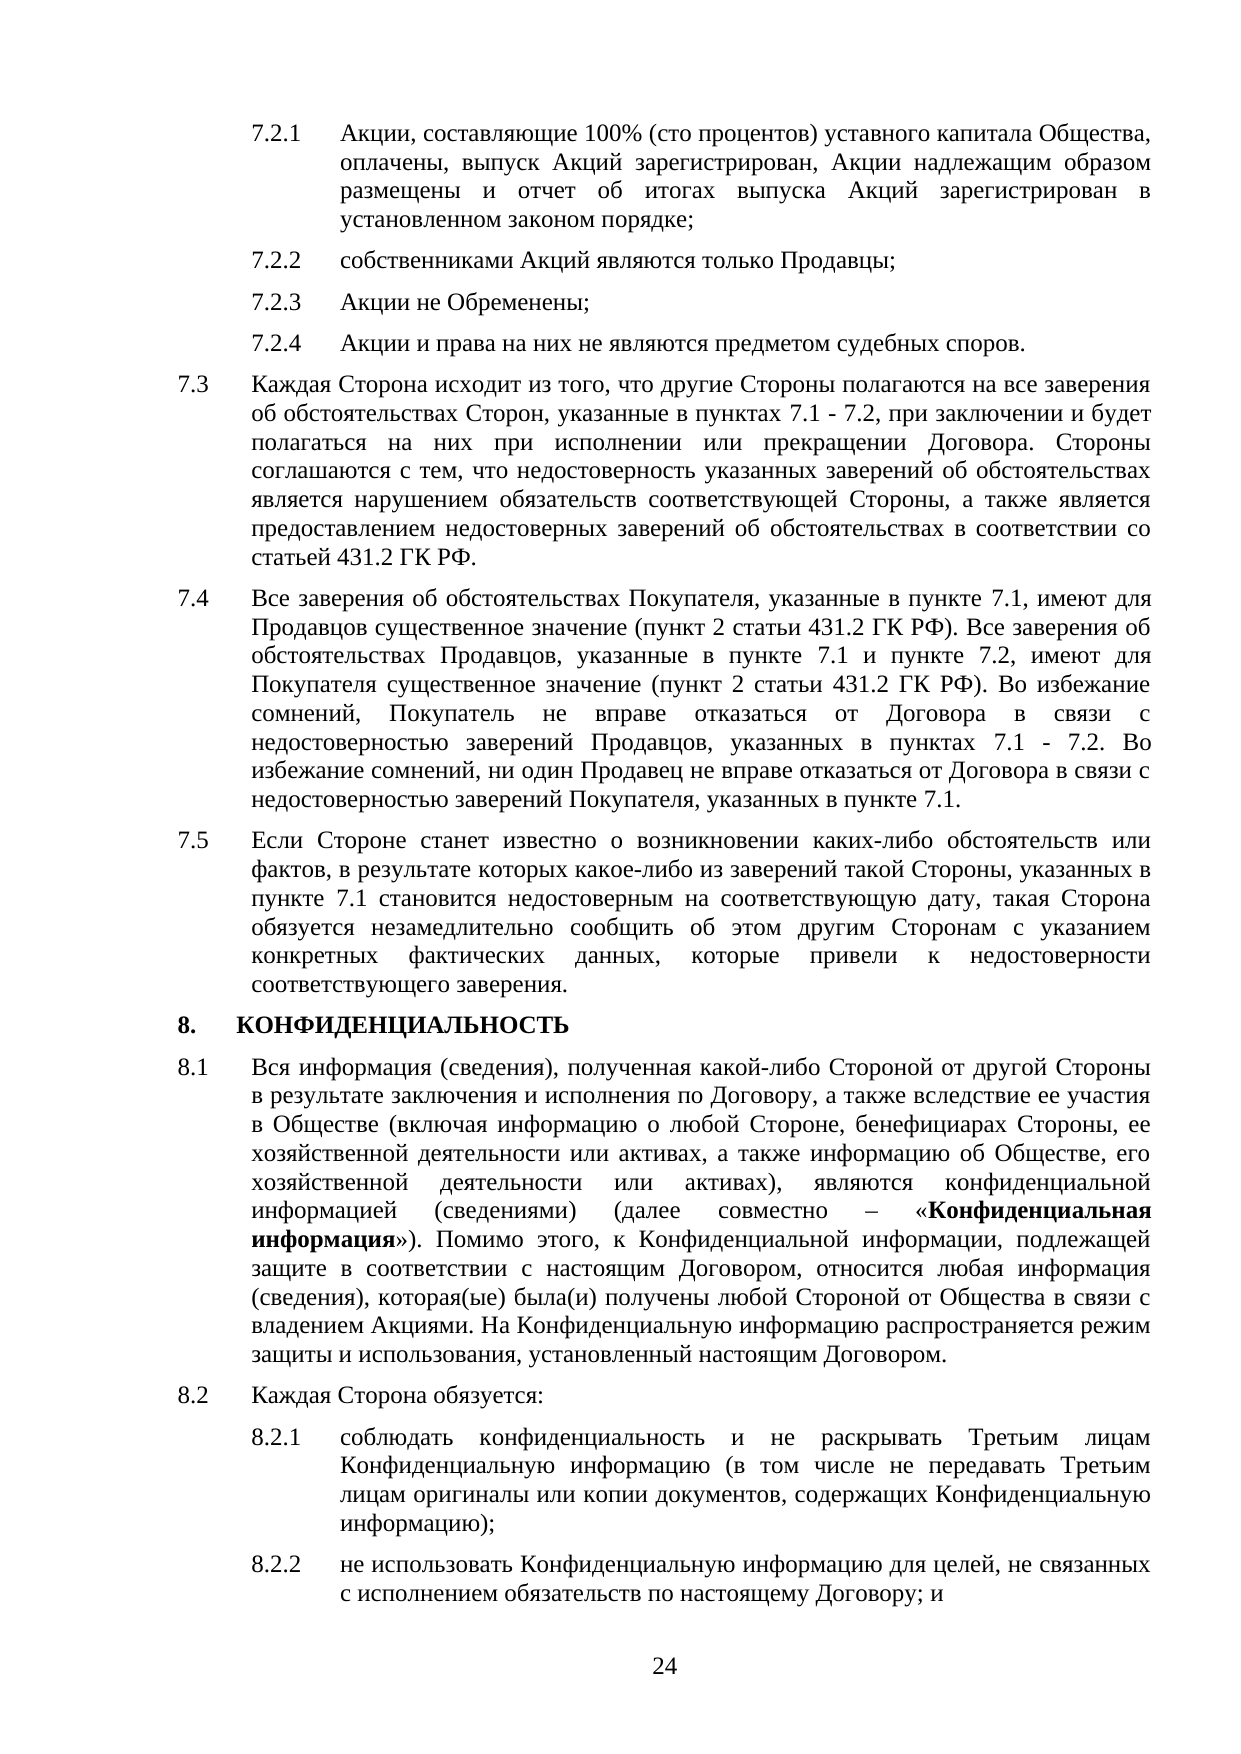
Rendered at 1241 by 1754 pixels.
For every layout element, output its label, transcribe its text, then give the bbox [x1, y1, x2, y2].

text Каждая Сторона обязуется: [177, 1381, 1152, 1409]
text Вся информация (сведения), полученная какой-либо Стороной от другой Стороны в результате заключения и исполнения по Договору, а также вследствие ее участия в Обществе (включая информацию о любой Стороне, бенефициарах Стороны, ее хозяйственной деятельности или активах, а также информацию об Обществе, его хозяйственной деятельности или активах), являются конфиденциальной информацией (сведениями) (далее совместно – «Конфиденциальная информация»). Помимо этого, к Конфиденциальной информации, подлежащей защите в соответствии с настоящим Договором, относится любая информация (сведения), которая(ые) была(и) получены любой Стороной от Общества в связи с владением Акциями. На Конфиденциальную информацию распространяется режим защиты и использования, установленный настоящим Договором. [177, 1052, 1152, 1368]
text КОНФИДЕНЦИАЛЬНОСТЬ [177, 1011, 1152, 1039]
text Акции, составляющие 100% (сто процентов) уставного капитала Общества, оплачены, выпуск Акций зарегистрирован, Акции надлежащим образом размещены и отчет об итогах выпуска Акций зарегистрирован в установленном законом порядке; [251, 118, 1152, 233]
text не использовать Конфиденциальную информацию для целей, не связанных с исполнением обязательств по настоящему Договору; и [251, 1549, 1152, 1607]
text Все заверения об обстоятельствах Покупателя, указанные в пункте 7.1, имеют для Продавцов существенное значение (пункт 2 статьи 431.2 ГК РФ). Все заверения об обстоятельствах Продавцов, указанные в пункте 7.1 и пункте 7.2, имеют для Покупателя существенное значение (пункт 2 статьи 431.2 ГК РФ). Во избежание сомнений, Покупатель не вправе отказаться от Договора в связи с недостоверностью заверений Продавцов, указанных в пунктах 7.1 - 7.2. Во избежание сомнений, ни один Продавец не вправе отказаться от Договора в связи с недостоверностью заверений Покупателя, указанных в пункте 7.1. [177, 583, 1152, 813]
text Каждая Сторона исходит из того, что другие Стороны полагаются на все заверения об обстоятельствах Сторон, указанные в пунктах 7.1 - 7.2, при заключении и будет полагаться на них при исполнении или прекращении Договора. Стороны соглашаются с тем, что недостоверность указанных заверений об обстоятельствах является нарушением обязательств соответствующей Стороны, а также является предоставлением недостоверных заверений об обстоятельствах в соответствии со статьей 431.2 ГК РФ. [177, 369, 1152, 571]
text соблюдать конфиденциальность и не раскрывать Третьим лицам Конфиденциальную информацию (в том числе не передавать Третьим лицам оригиналы или копии документов, содержащих Конфиденциальную информацию); [251, 1422, 1152, 1537]
text Акции не Обременены; [251, 287, 1152, 316]
text Если Стороне станет известно о возникновении каких-либо обстоятельств или фактов, в результате которых какое-либо из заверений такой Стороны, указанных в пункте 7.1 становится недостоверным на соответствующую дату, такая Сторона обязуется незамедлительно сообщить об этом другим Сторонам с указанием конкретных фактических данных, которые привели к недостоверности соответствующего заверения. [177, 826, 1152, 998]
text собственниками Акций являются только Продавцы; [251, 246, 1152, 274]
text Акции и права на них не являются предметом судебных споров. [251, 328, 1152, 357]
